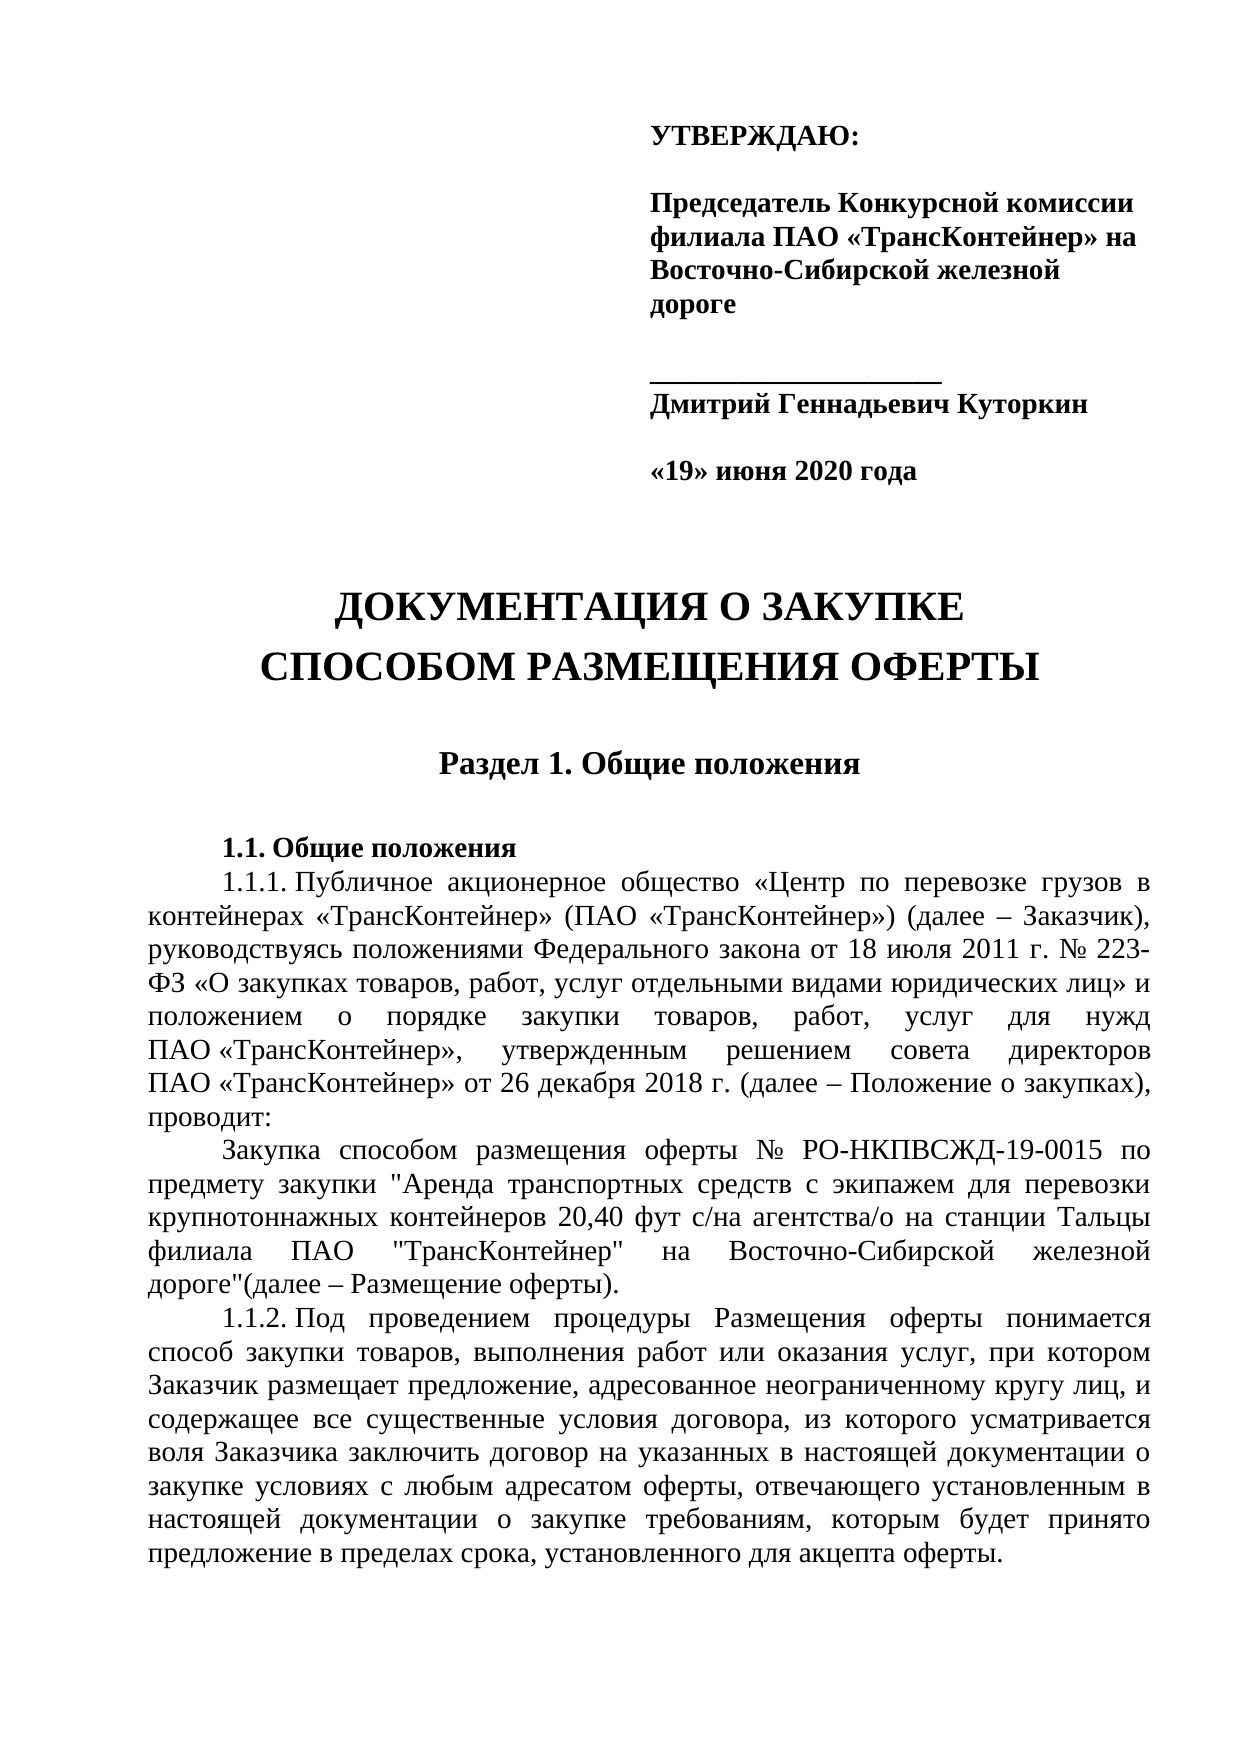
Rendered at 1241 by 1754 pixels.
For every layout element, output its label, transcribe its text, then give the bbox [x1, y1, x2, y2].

text ____________________ [650, 353, 1152, 386]
list Публичное акционерное общество «Центр по перевозке грузов в контейнерах «ТрансКонтейнер» (ПАО «ТрансКонтейнер») (далее – Заказчик), руководствуясь положениями Федерального закона от 18 июля 2011 г. № 223-ФЗ «О закупках товаров, работ, услуг отдельными видами юридических лиц» и положением о порядке закупки товаров, работ, услуг для нужд ПАО «ТрансКонтейнер», утвержденным решением совета директоров ПАО «ТрансКонтейнер» от 26 декабря 2018 г. (далее – Положение о закупках), проводит: [148, 864, 1152, 1132]
list Общие положения [148, 831, 1152, 864]
text Закупка способом размещения оферты № РО-НКПВСЖД-19-0015 по предмету закупки "Аренда транспортных средств с экипажем для перевозки крупнотоннажных контейнеров 20,40 фут с/на агентства/о на станции Тальцы филиала ПАО "ТрансКонтейнер" на Восточно-Сибирской железной дороге"(далее – Размещение оферты). [148, 1132, 1152, 1300]
text «19» июня 2020 года [650, 453, 1152, 487]
text ДОКУМЕНТАЦИЯ О ЗАКУПКЕ [148, 581, 1152, 629]
text Дмитрий Геннадьевич Куторкин [650, 386, 1152, 420]
text Председатель Конкурсной комиссии филиала ПАО «ТрансКонтейнер» на Восточно-Сибирской железной дороге [650, 185, 1152, 319]
text УТВЕРЖДАЮ: [650, 118, 1152, 152]
text Раздел 1. Общие положения [148, 743, 1152, 781]
list Под проведением процедуры Размещения оферты понимается способ закупки товаров, выполнения работ или оказания услуг, при котором Заказчик размещает предложение, адресованное неограниченному кругу лиц, и содержащее все существенные условия договора, из которого усматривается воля Заказчика заключить договор на указанных в настоящей документации о закупке условиях с любым адресатом оферты, отвечающего установленным в настоящей документации о закупке требованиям, которым будет принято предложение в пределах срока, установленного для акцепта оферты. [148, 1300, 1152, 1568]
text СПОСОБОМ РАЗМЕЩЕНИЯ ОФЕРТЫ [148, 641, 1152, 689]
